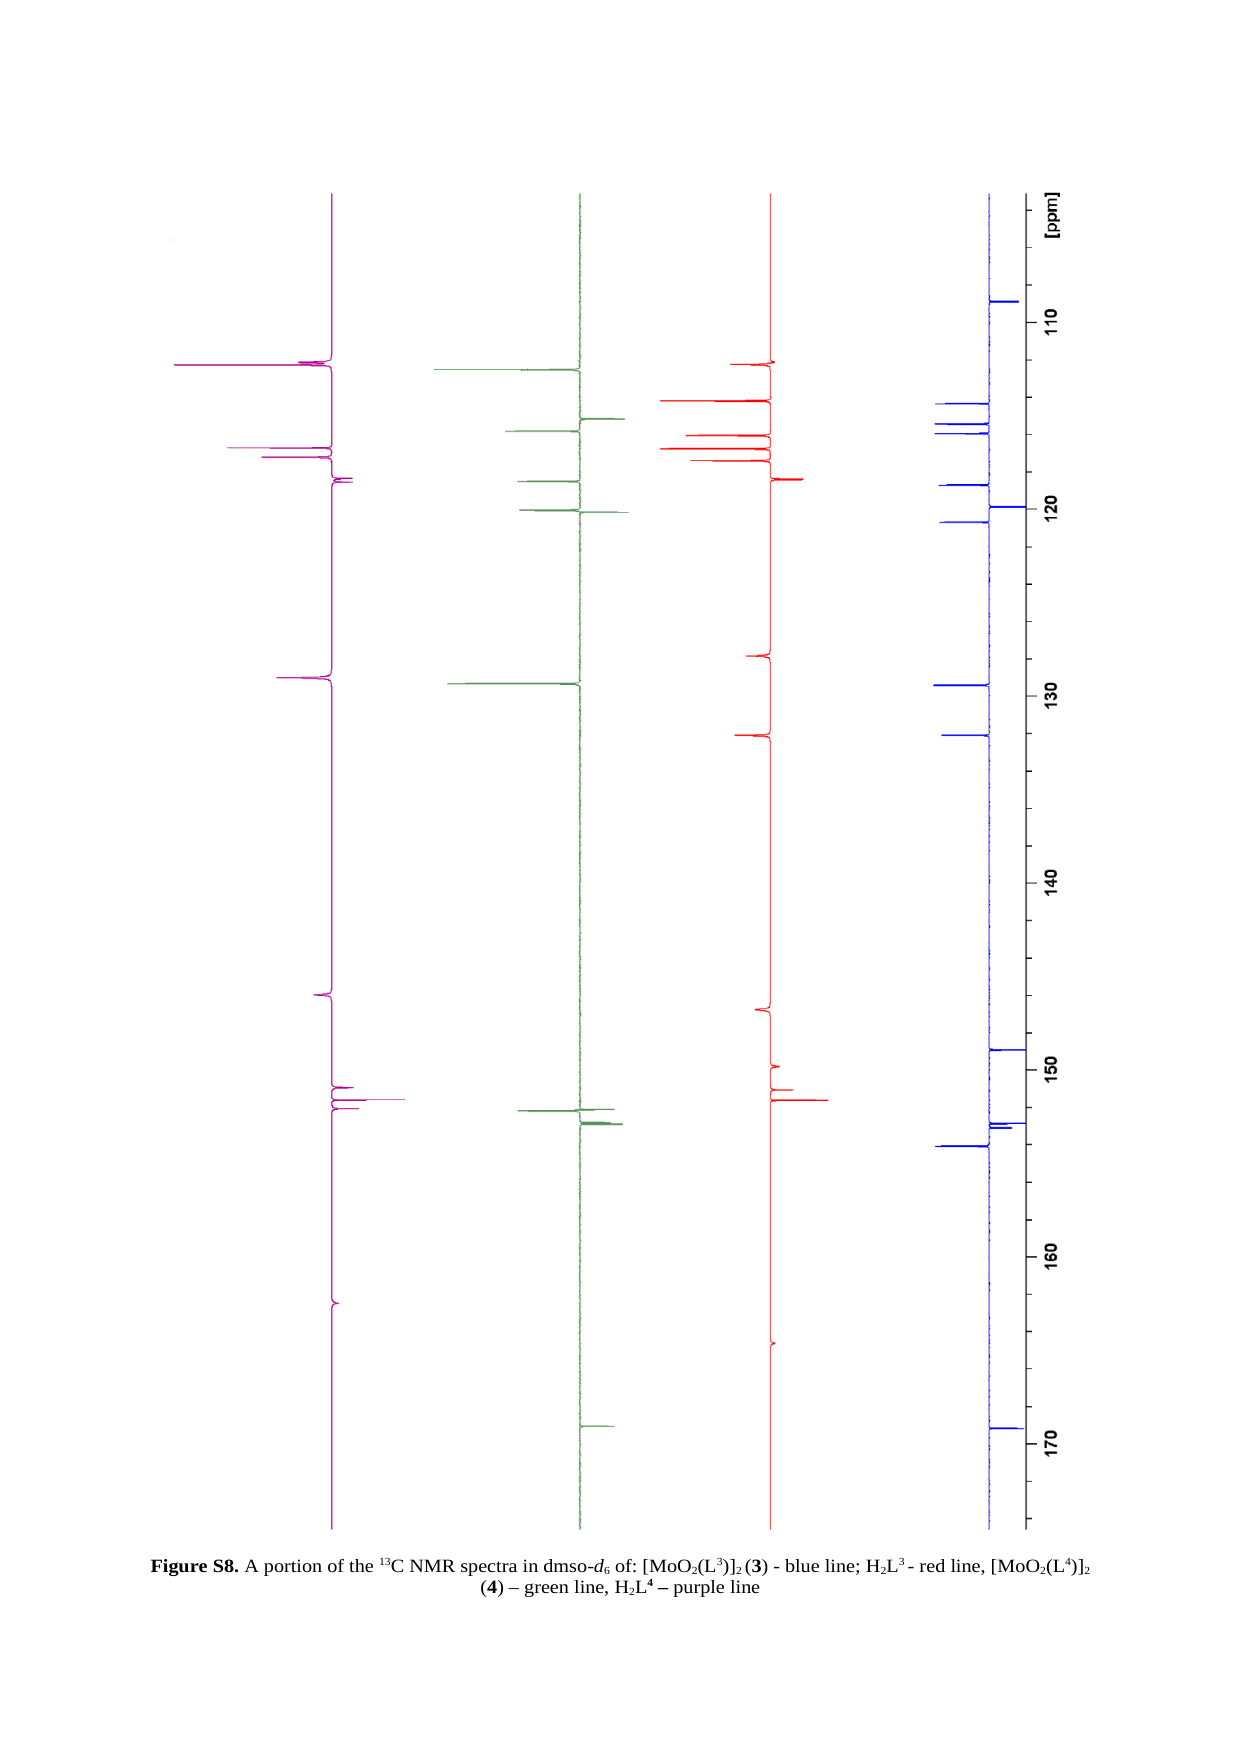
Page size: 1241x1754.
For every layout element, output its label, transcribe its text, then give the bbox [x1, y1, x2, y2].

text Figure S8. A portion of the 13C NMR spectra in dmso-d6 of: [MoO2(L3)]2 (3) - blue line; H2L3 - red line, [MoO2(L4)]2 (4) – green line, H2L4 – purple line [148, 1555, 1093, 1598]
picture [150, 154, 1062, 1533]
